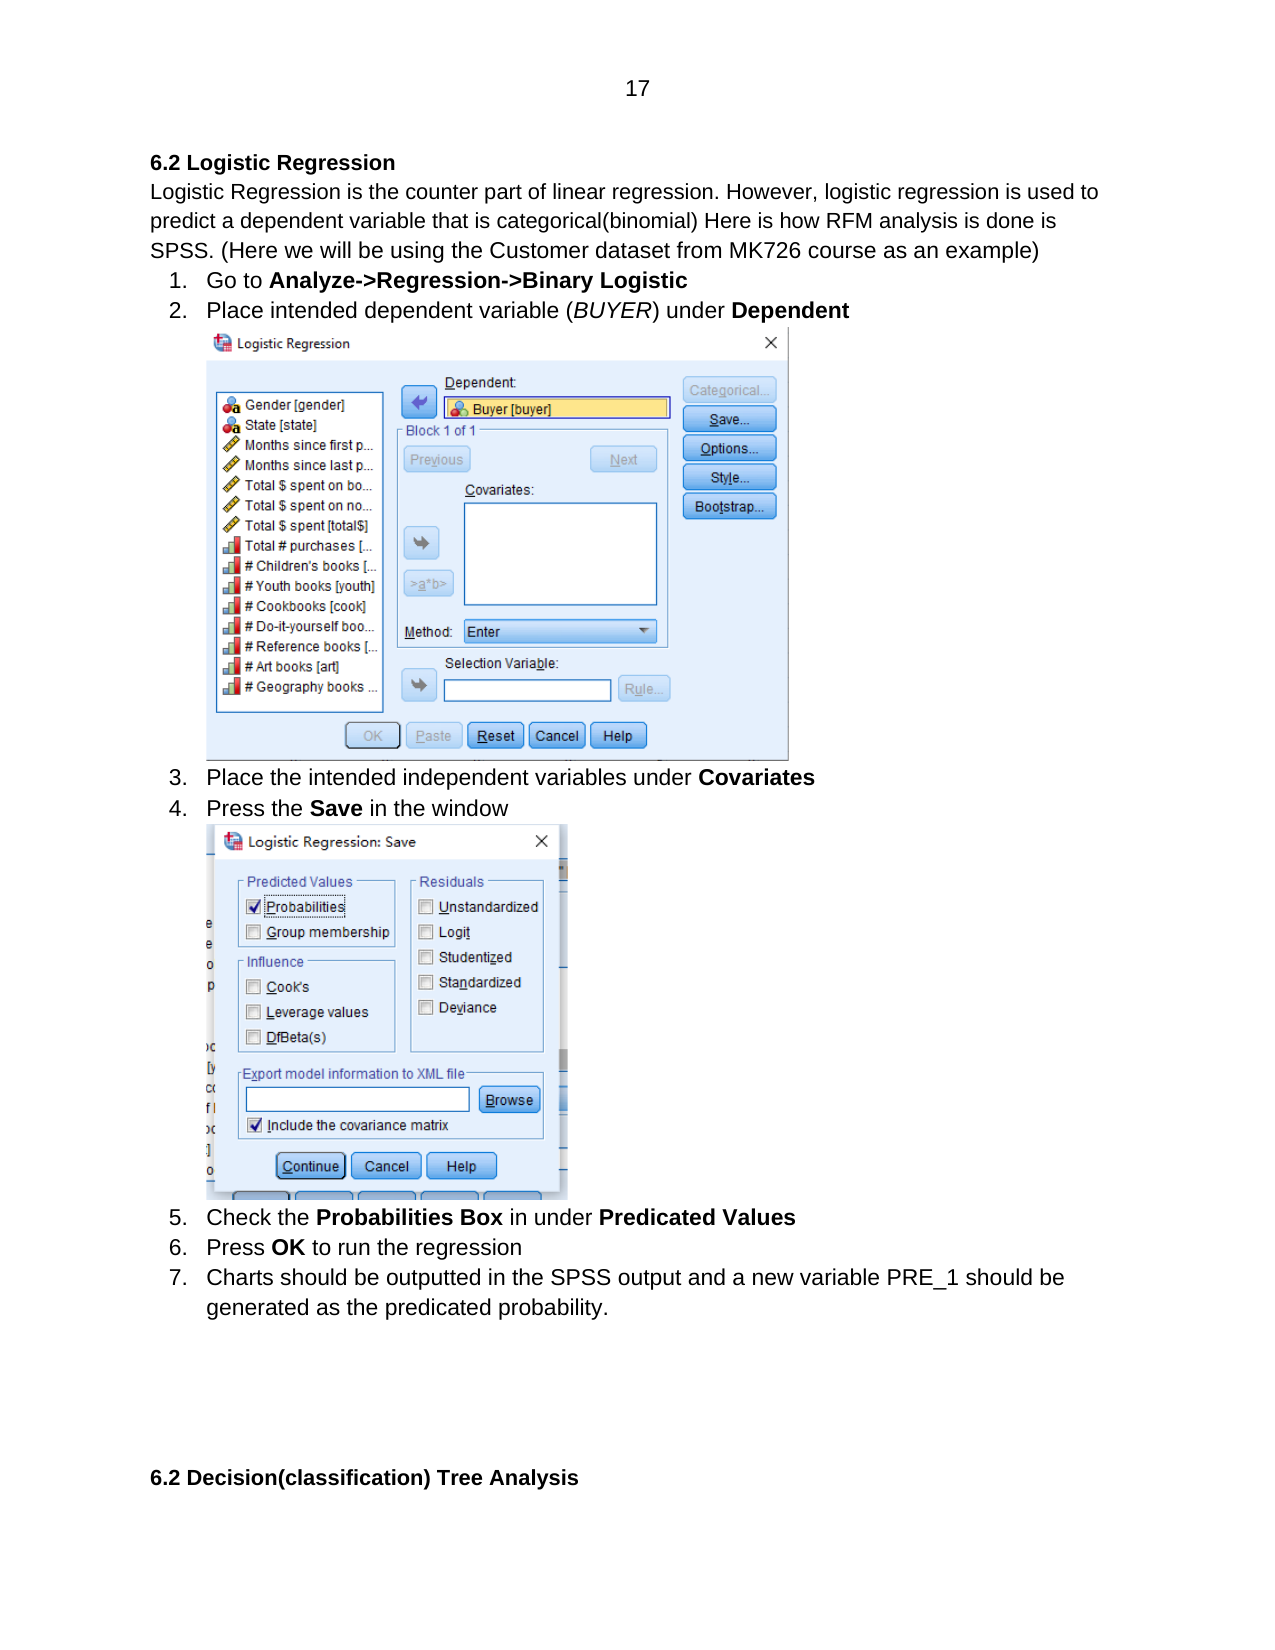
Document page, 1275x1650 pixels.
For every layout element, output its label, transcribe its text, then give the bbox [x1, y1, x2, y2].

list Press the Save in the window [169, 794, 1125, 821]
text 6.2 Decision(classification) Tree Analysis [150, 1465, 1275, 1490]
list Press OK to run the regression [169, 1234, 1125, 1260]
picture [206, 327, 789, 761]
list Go to Analyze->Regression->Binary Logistic [169, 267, 1125, 293]
list Check the Probabilities Box in under Predicated Values [169, 1203, 1125, 1230]
text 6.2 Logistic Regression [150, 150, 1275, 175]
text Logistic Regression is the counter part of linear regression. However, logistic regression is used to predict a dependent variable that is categorical(binomial) Here is how RFM analysis is done is SPSS. (Here we will be using the Customer dataset from MK726 course as an example) [150, 179, 1125, 263]
picture [206, 824, 568, 1200]
list Place intended dependent variable (BUYER) under Dependent [169, 297, 1125, 324]
list Place the intended independent variables under Covariates [169, 764, 1125, 791]
list Charts should be outputted in the SPSS output and a new variable PRE_1 should be generated as the predicated probability. [169, 1264, 1125, 1321]
